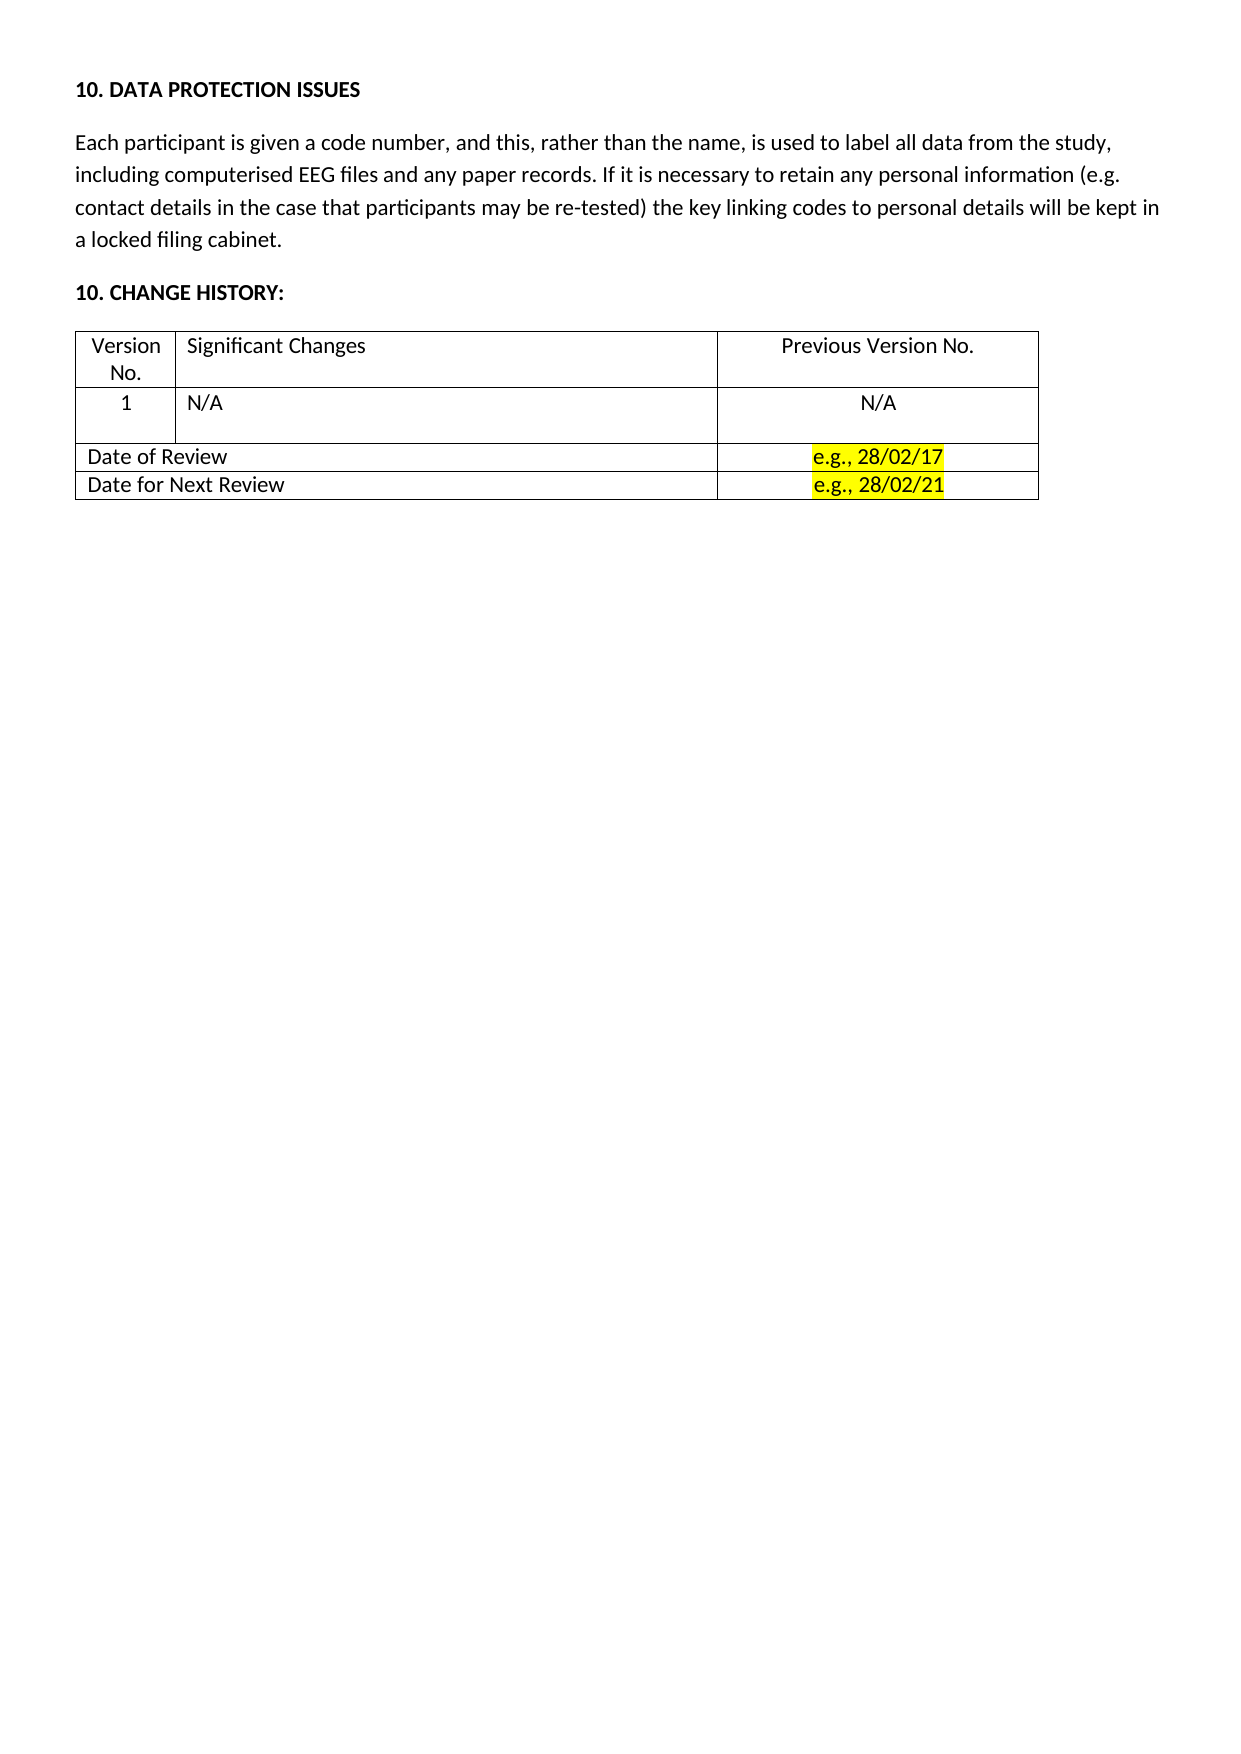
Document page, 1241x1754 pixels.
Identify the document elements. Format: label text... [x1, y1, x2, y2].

text Each participant is given a code number, and this, rather than the name, is used to label all data from the study, including computerised EEG files and any paper records. If it is necessary to retain any personal information (e.g. contact details in the case that participants may be re-tested) the key linking codes to personal details will be kept in a locked filing cabinet. [75, 128, 1164, 253]
table_cell 1 [76, 388, 175, 442]
subtitle DATA PROTECTION ISSUES [75, 75, 1178, 103]
table_cell e.g., 28/02/17 [812, 444, 944, 471]
table_header Significant Changes [176, 332, 717, 387]
table_cell e.g., 28/02/21 [812, 472, 944, 499]
text 10. CHANGE HISTORY: [75, 278, 1178, 306]
table_cell N/A [176, 388, 717, 442]
table_cell N/A [718, 388, 1038, 442]
table_cell [718, 472, 812, 499]
table_cell [944, 472, 1038, 499]
table_header Version No. [76, 332, 175, 387]
table_cell Date for Next Review [76, 472, 717, 499]
table_cell [944, 444, 1038, 471]
table_header Previous Version No. [718, 332, 1038, 387]
table_cell [718, 444, 812, 471]
table_cell Date of Review [76, 444, 717, 471]
